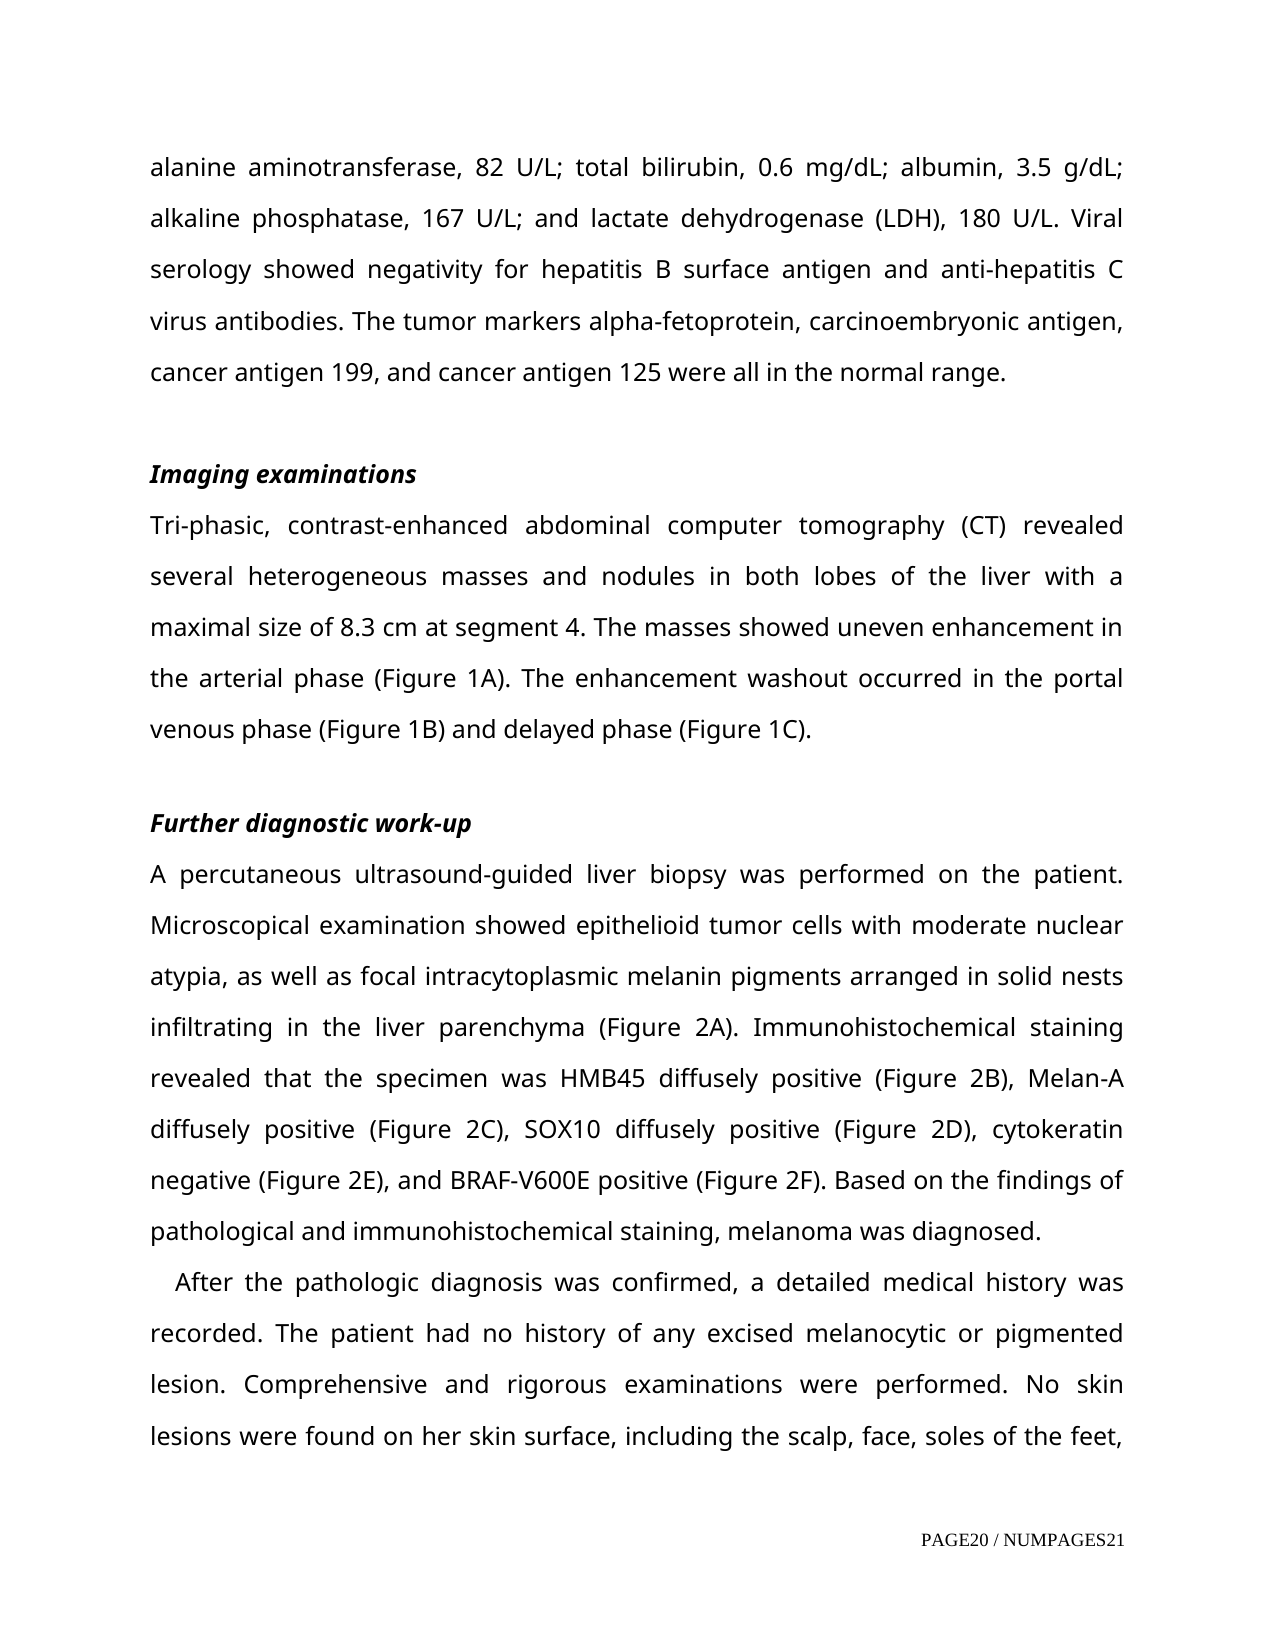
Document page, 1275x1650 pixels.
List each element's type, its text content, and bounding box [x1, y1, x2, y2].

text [150, 150, 1125, 388]
text Further diagnostic work-up [150, 806, 1125, 840]
text Tri-phasic, contrast-enhanced abdominal computer tomography (CT) revealed several heterogeneous masses and nodules in both lobes of the liver with a maximal size of 8.3 cm at segment 4. The masses showed uneven enhancement in the arterial phase (Figure 1A). The enhancement washout occurred in the portal venous phase (Figure 1B) and delayed phase (Figure 1C). [150, 507, 1125, 746]
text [150, 1265, 1125, 1452]
text A percutaneous ultrasound-guided liver biopsy was performed on the patient. Microscopical examination showed epithelioid tumor cells with moderate nuclear atypia, as well as focal intracytoplasmic melanin pigments arranged in solid nests infiltrating in the liver parenchyma (Figure 2A). Immunohistochemical staining revealed that the specimen was HMB45 diffusely positive (Figure 2B), Melan-A diffusely positive (Figure 2C), SOX10 diffusely positive (Figure 2D), cytokeratin negative (Figure 2E), and BRAF-V600E positive (Figure 2F). Based on the findings of pathological and immunohistochemical staining, melanoma was diagnosed. [150, 857, 1125, 1248]
text Imaging examinations [150, 456, 1125, 490]
